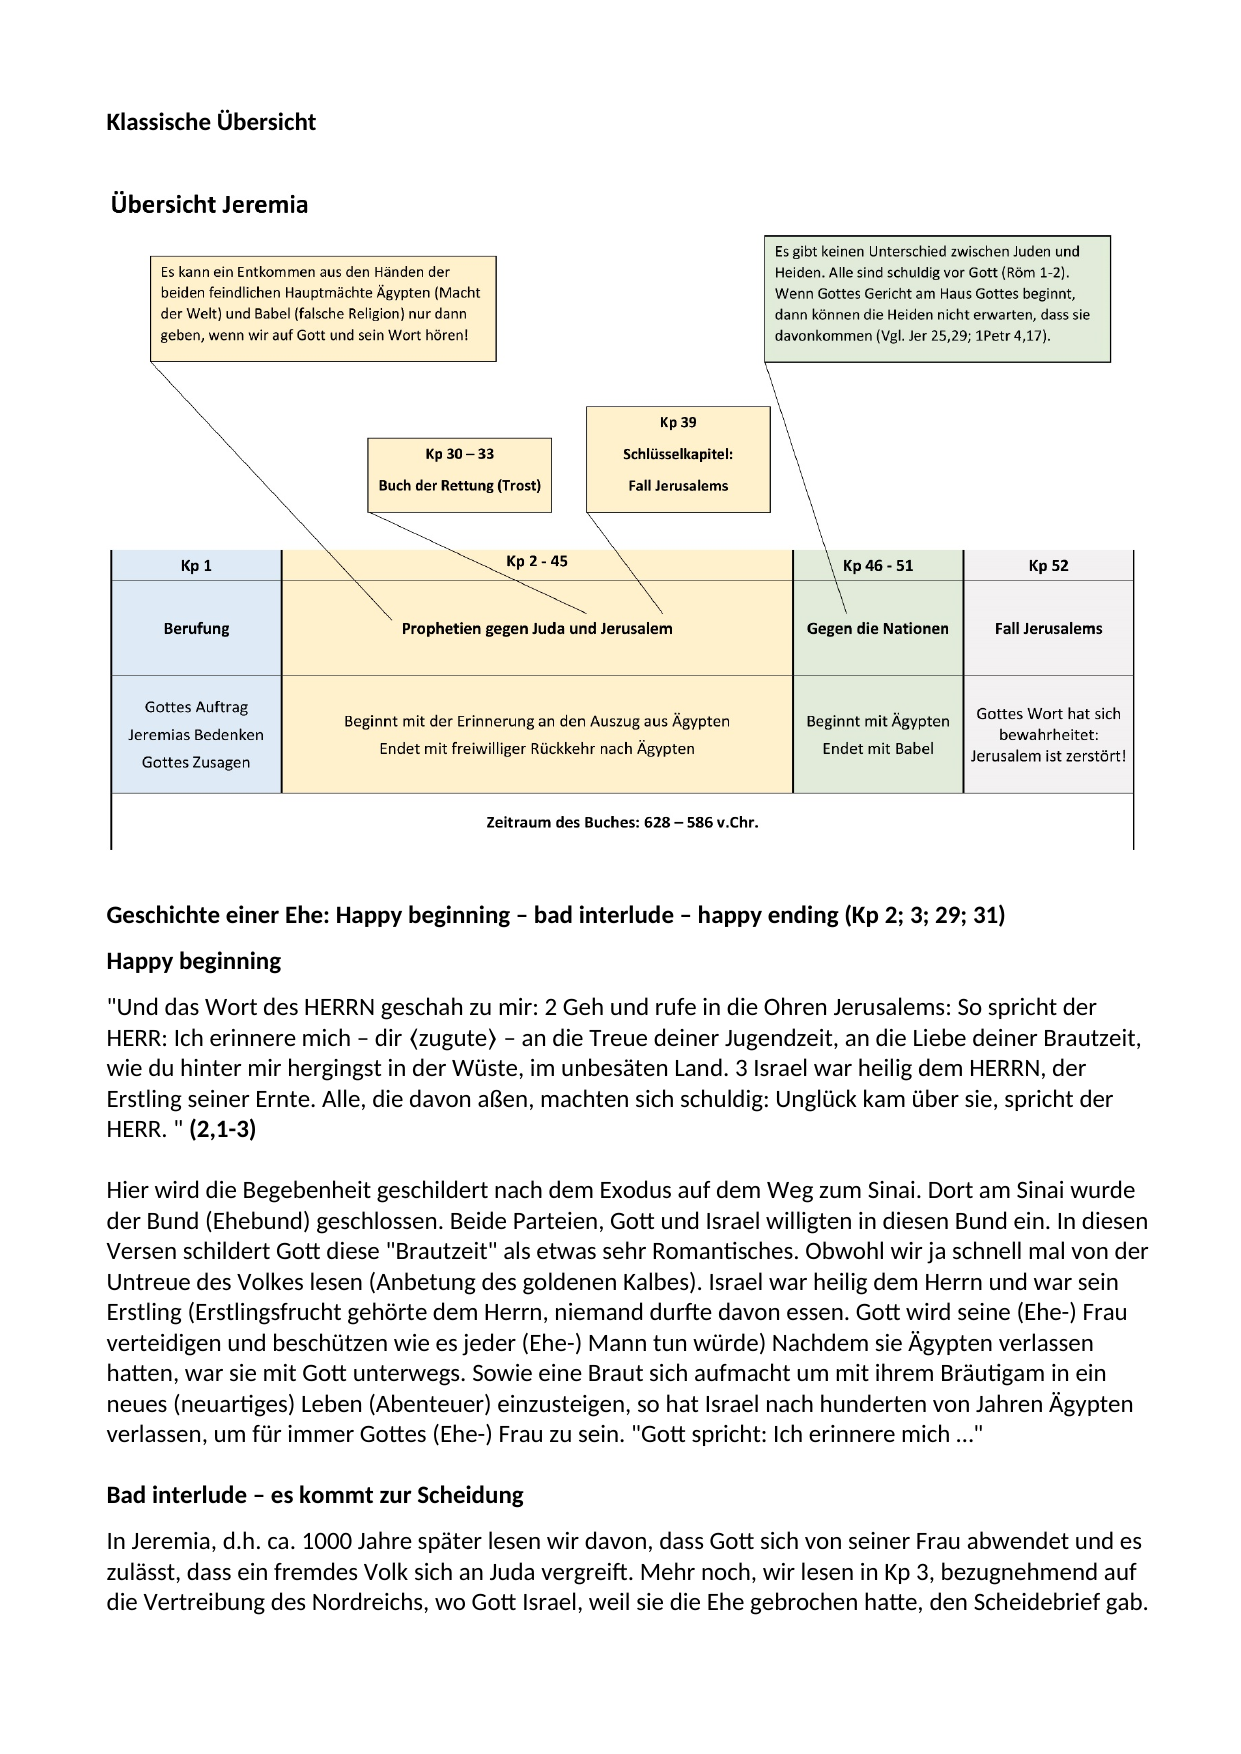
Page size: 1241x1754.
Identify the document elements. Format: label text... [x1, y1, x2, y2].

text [106, 1525, 1152, 1617]
picture [89, 179, 1135, 873]
text Hier wird die Begebenheit geschildert nach dem Exodus auf dem Weg zum Sinai. Dort am Sinai wurde der Bund (Ehebund) geschlossen. Beide Parteien, Gott und Israel willigten in diesen Bund ein. In diesen Versen schildert Gott diese "Brautzeit" als etwas sehr Romantisches. Obwohl wir ja schnell mal von der Untreue des Volkes lesen (Anbetung des goldenen Kalbes). Israel war heilig dem Herrn und war sein Erstling (Erstlingsfrucht gehörte dem Herrn, niemand durfte davon essen. Gott wird seine (Ehe-) Frau verteidigen und beschützen wie es jeder (Ehe-) Mann tun würde) Nachdem sie Ägypten verlassen hatten, war sie mit Gott unterwegs. Sowie eine Braut sich aufmacht um mit ihrem Bräutigam in ein neues (neuartiges) Leben (Abenteuer) einzusteigen, so hat Israel nach hunderten von Jahren Ägypten verlassen, um für immer Gottes (Ehe-) Frau zu sein. "Gott spricht: Ich erinnere mich …" [106, 1174, 1152, 1449]
text Happy beginning [106, 945, 1152, 975]
text "Und das Wort des HERRN geschah zu mir: 2 Geh und rufe in die Ohren Jerusalems: So spricht der HERR: Ich erinnere mich – dir ⟨zugute⟩ – an die Treue deiner Jugendzeit, an die Liebe deiner Brautzeit, wie du hinter mir hergingst in der Wüste, im unbesäten Land. 3 Israel war heilig dem HERRN, der Erstling seiner Ernte. Alle, die davon aßen, machten sich schuldig: Unglück kam über sie, spricht der HERR. " (2,1-3) [106, 991, 1152, 1144]
text Bad interlude – es kommt zur Scheidung [106, 1479, 1152, 1510]
text Klassische Übersicht [106, 106, 1152, 137]
text Geschichte einer Ehe: Happy beginning – bad interlude – happy ending (Kp 2; 3; 29; 31) [106, 899, 1152, 930]
